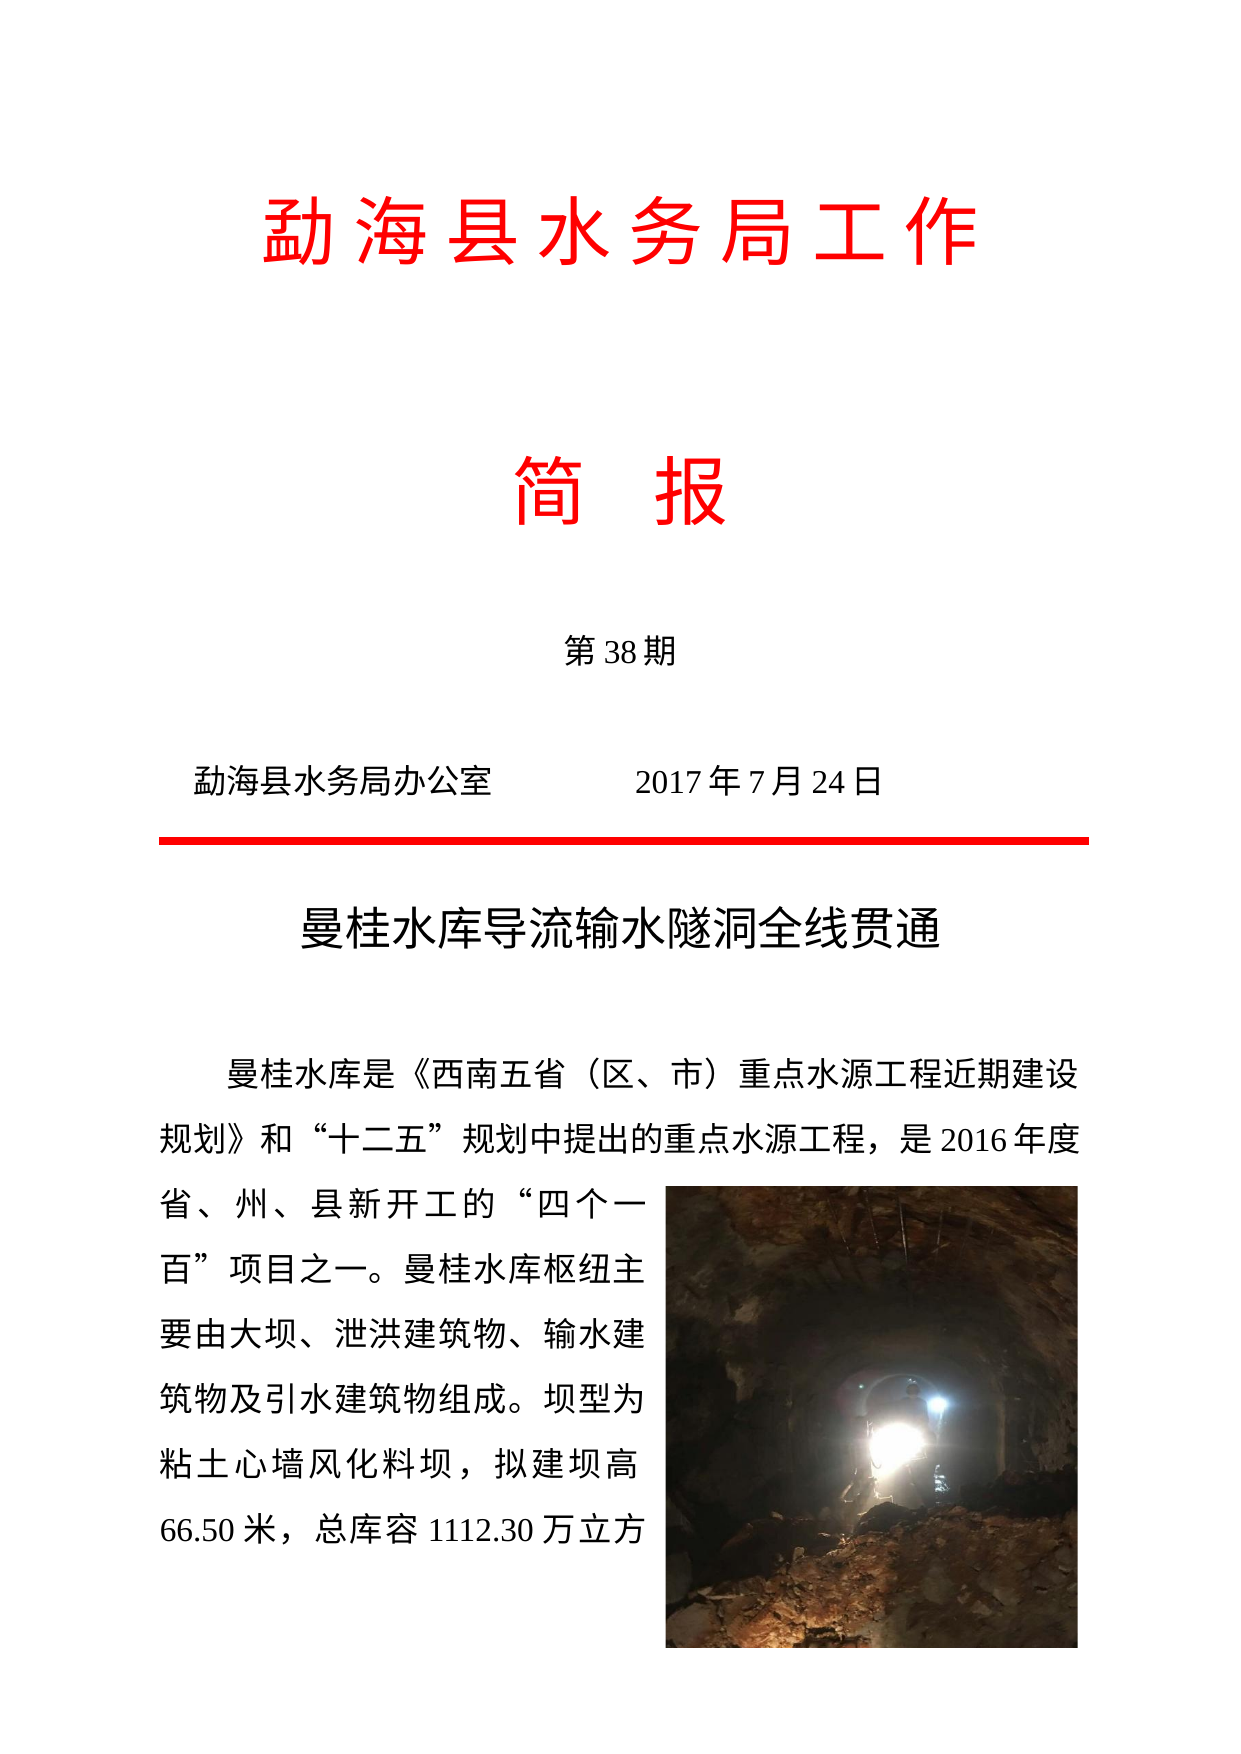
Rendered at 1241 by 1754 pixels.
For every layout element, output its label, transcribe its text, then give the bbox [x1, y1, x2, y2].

text 简 报 [159, 422, 1081, 552]
text 曼桂水库导流输水隧洞全线贯通 [159, 877, 1081, 974]
text 第38期 [159, 617, 1081, 682]
text 勐 海 县 水 务 局 工 作 [159, 162, 1081, 292]
picture [665, 1186, 1078, 1646]
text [159, 1039, 1081, 1559]
text 勐海县水务局办公室 2017年7月24日 [159, 747, 1081, 812]
